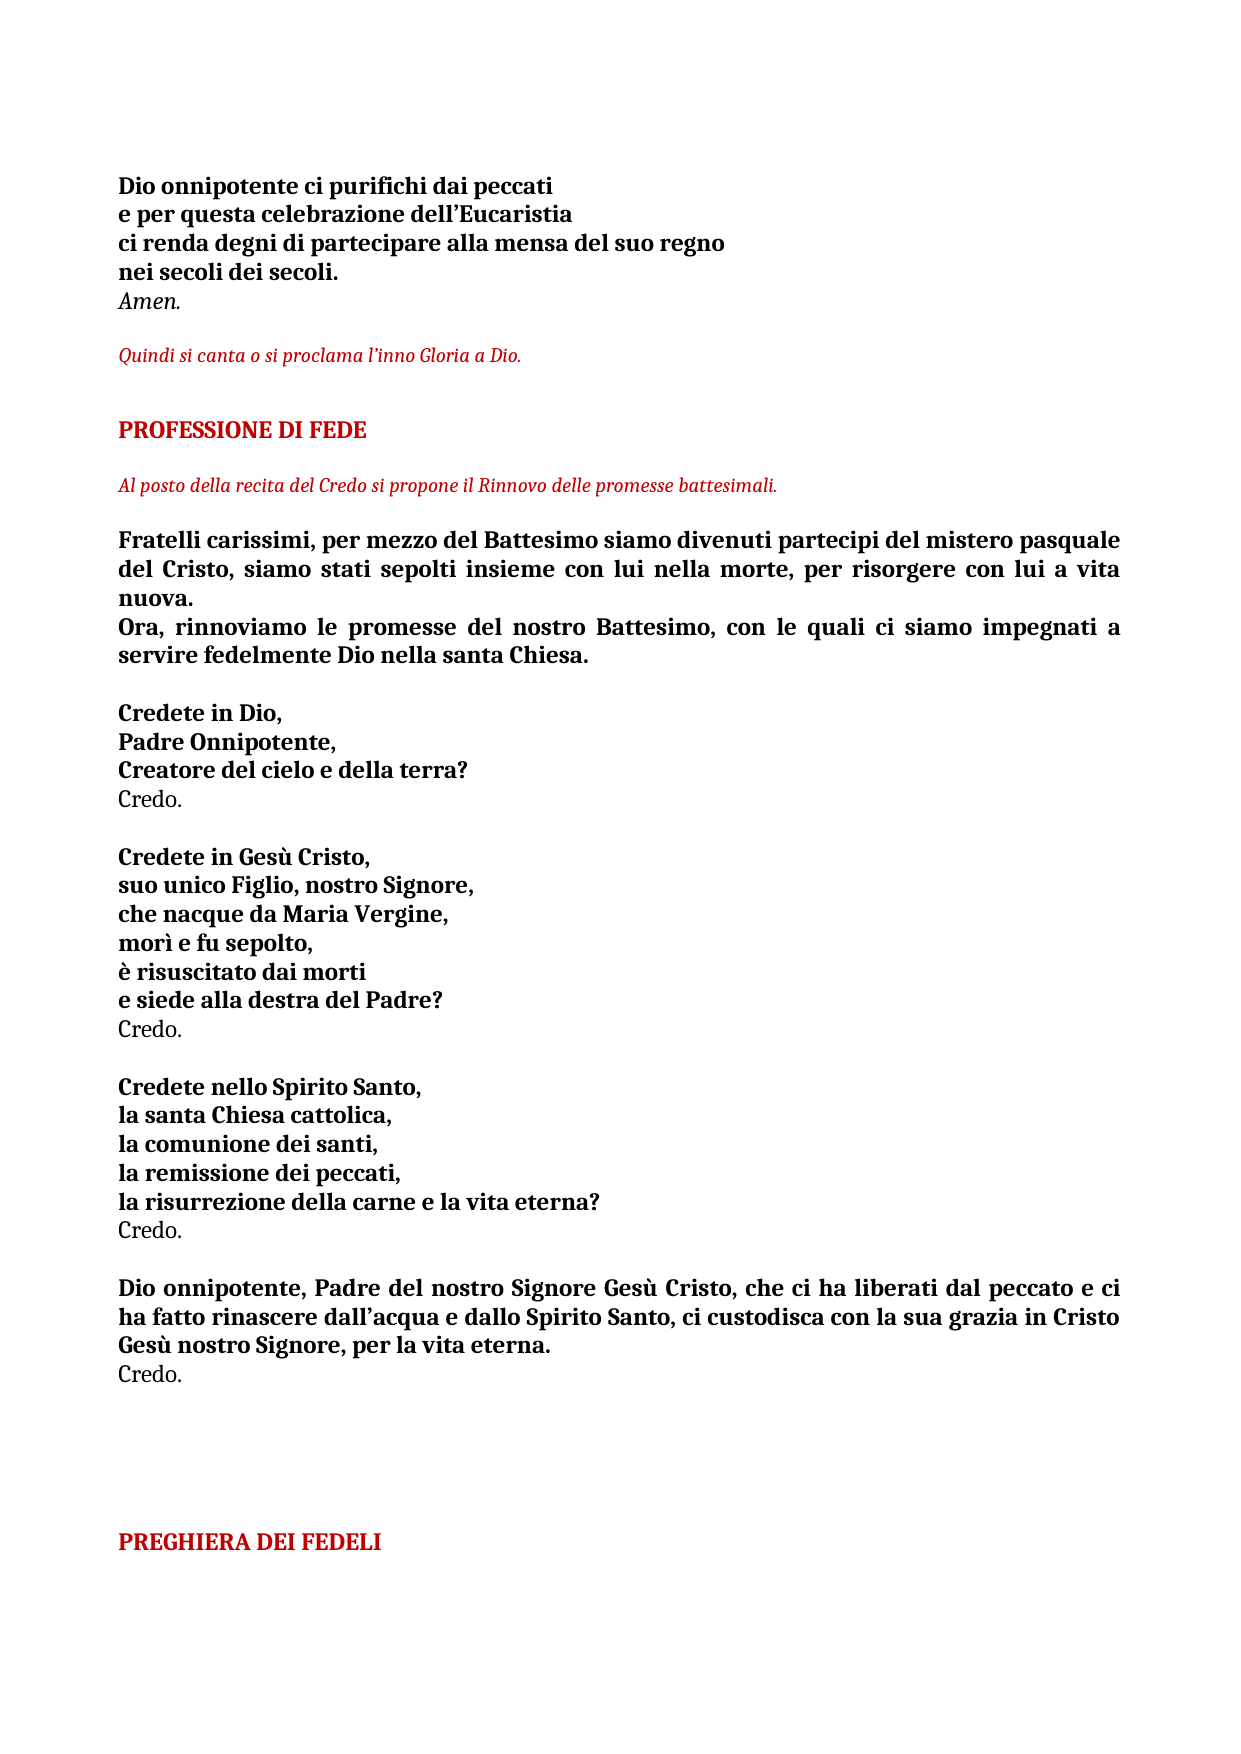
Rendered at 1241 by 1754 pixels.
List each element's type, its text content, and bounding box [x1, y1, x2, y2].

text che nacque da Maria Vergine, [118, 900, 1122, 929]
text è risuscitato dai morti [118, 957, 1122, 986]
text Credo. [118, 1015, 1122, 1044]
text Credo. [118, 1216, 1122, 1245]
text morì e fu sepolto, [118, 929, 1122, 957]
text la comunione dei santi, [118, 1130, 1122, 1159]
text Dio onnipotente, Padre del nostro Signore Gesù Cristo, che ci ha liberati dal peccato e ci ha fatto rinascere dall’acqua e dallo Spirito Santo, ci custodisca con la sua grazia in Cristo Gesù nostro Signore, per la vita eterna. [118, 1274, 1122, 1360]
text nei secoli dei secoli. [118, 258, 1122, 287]
text e per questa celebrazione dell’Eucaristia [118, 200, 1122, 229]
text Credo. [118, 1360, 1122, 1389]
text Padre Onnipotente, [118, 727, 1122, 756]
text la santa Chiesa cattolica, [118, 1101, 1122, 1130]
text Credo. [118, 785, 1122, 814]
text Quindi si canta o si proclama l’inno Gloria a Dio. [118, 344, 1122, 368]
text Credete in Gesù Cristo, [118, 842, 1122, 871]
text suo unico Figlio, nostro Signore, [118, 871, 1122, 900]
text ci renda degni di partecipare alla mensa del suo regno [118, 229, 1122, 258]
text Credete in Dio, [118, 699, 1122, 727]
text Creatore del cielo e della terra? [118, 756, 1122, 785]
text Amen. [118, 287, 1122, 315]
text Dio onnipotente ci purifichi dai peccati [118, 172, 1122, 200]
text Ora, rinnoviamo le promesse del nostro Battesimo, con le quali ci siamo impegnati a servire fedelmente Dio nella santa Chiesa. [118, 612, 1122, 670]
text Fratelli carissimi, per mezzo del Battesimo siamo divenuti partecipi del mistero pasquale del Cristo, siamo stati sepolti insieme con lui nella morte, per risorgere con lui a vita nuova. [118, 526, 1122, 612]
text PREGHIERA DEI FEDELI [118, 1528, 1122, 1556]
text Al posto della recita del Credo si propone il Rinnovo delle promesse battesimali. [118, 473, 1122, 497]
text PROFESSIONE DI FEDE [118, 416, 1122, 445]
text la remissione dei peccati, [118, 1159, 1122, 1187]
text la risurrezione della carne e la vita eterna? [118, 1187, 1122, 1216]
text Credete nello Spirito Santo, [118, 1072, 1122, 1101]
text e siede alla destra del Padre? [118, 986, 1122, 1015]
